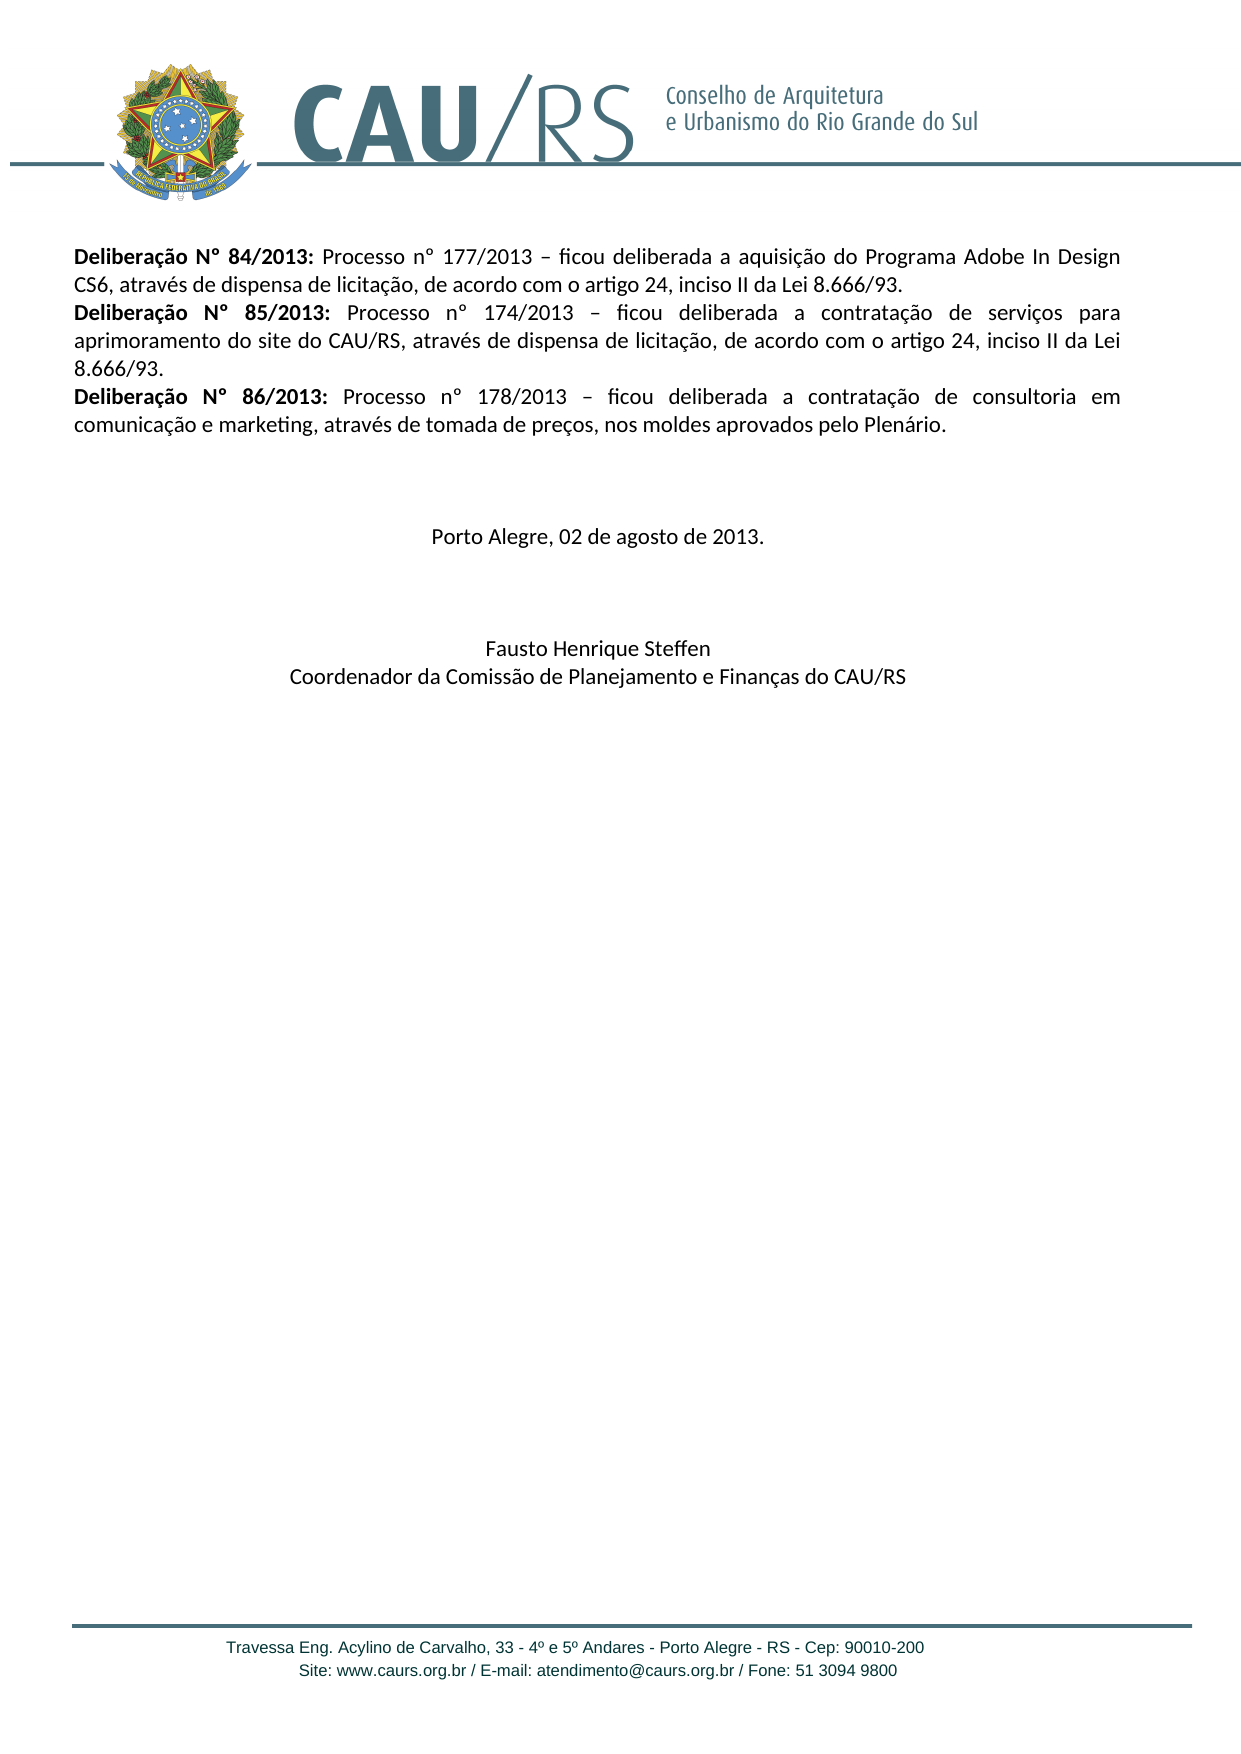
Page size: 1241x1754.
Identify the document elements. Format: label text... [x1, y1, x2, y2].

text Deliberação Nº 84/2013: Processo nº 177/2013 – ficou deliberada a aquisição do Programa Adobe In Design CS6, através de dispensa de licitação, de acordo com o artigo 24, inciso II da Lei 8.666/93. [74, 158, 1122, 298]
text Deliberação Nº 85/2013: Processo nº 174/2013 – ficou deliberada a contratação de serviços para aprimoramento do site do CAU/RS, através de dispensa de licitação, de acordo com o artigo 24, inciso II da Lei 8.666/93. [74, 298, 1122, 382]
text Deliberação Nº 86/2013: Processo nº 178/2013 – ficou deliberada a contratação de consultoria em comunicação e marketing, através de tomada de preços, nos moldes aprovados pelo Plenário. [74, 382, 1122, 438]
text Porto Alegre, 02 de agosto de 2013. [74, 522, 1122, 550]
text Coordenador da Comissão de Planejamento e Finanças do CAU/RS [74, 662, 1122, 690]
text Fausto Henrique Steffen [74, 634, 1122, 662]
picture [10, 46, 1241, 227]
picture [70, 1624, 1197, 1632]
